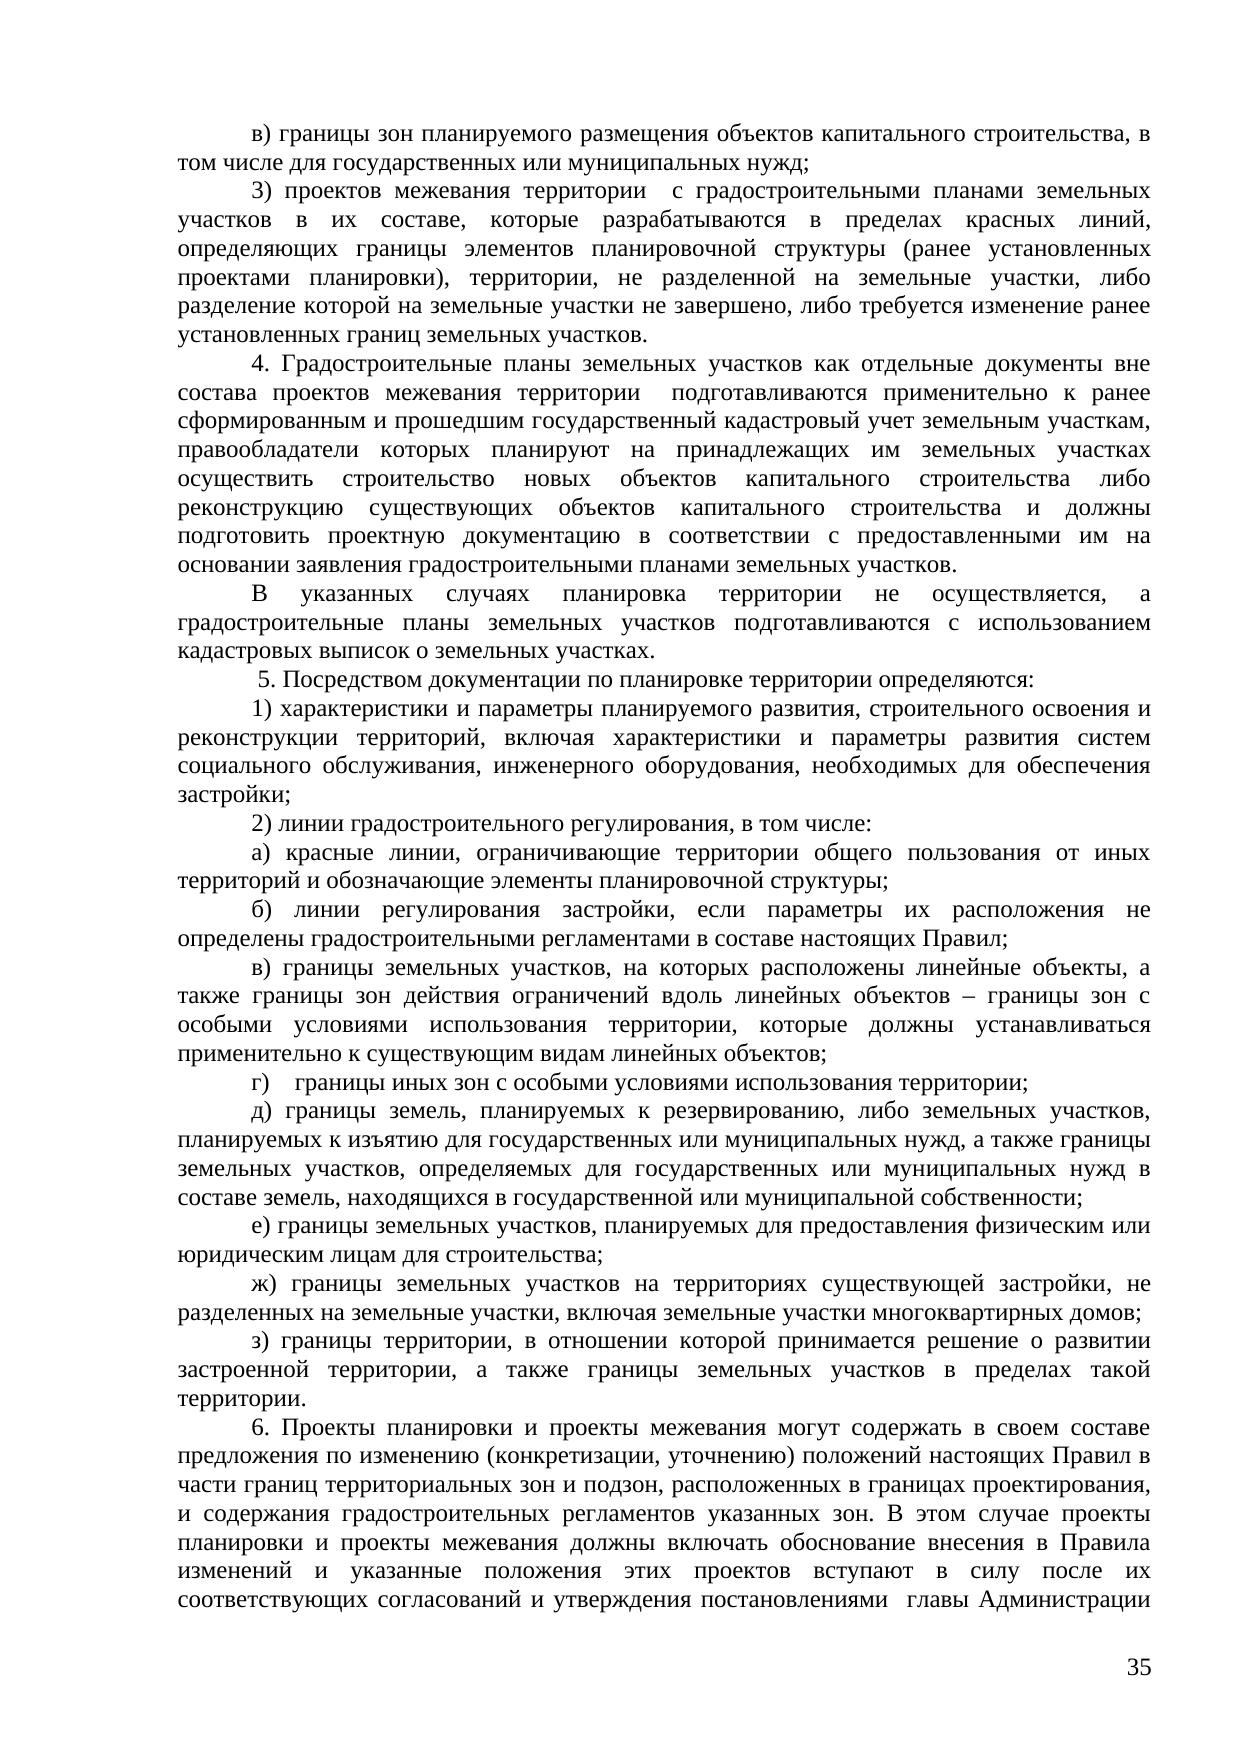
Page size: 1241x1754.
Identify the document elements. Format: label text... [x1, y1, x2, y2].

text в) границы зон планируемого размещения объектов капитального строительства, в том числе для государственных или муниципальных нужд; [177, 118, 1152, 176]
text г) границы иных зон с особыми условиями использования территории; [177, 1067, 1152, 1096]
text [177, 1412, 1152, 1613]
text 2) линии градостроительного регулирования, в том числе: [177, 808, 1152, 837]
text 4. Градостроительные планы земельных участков как отдельные документы вне состава проектов межевания территории подготавливаются применительно к ранее сформированным и прошедшим государственный кадастровый учет земельным участкам, правообладатели которых планируют на принадлежащих им земельных участках осуществить строительство новых объектов капитального строительства либо реконструкцию существующих объектов капитального строительства и должны подготовить проектную документацию в соответствии с предоставленными им на основании заявления градостроительными планами земельных участков. [177, 348, 1152, 578]
text ж) границы земельных участков на территориях существующей застройки, не разделенных на земельные участки, включая земельные участки многоквартирных домов; [177, 1268, 1152, 1326]
text 5. Посредством документации по планировке территории определяются: [177, 664, 1152, 693]
text б) линии регулирования застройки, если параметры их расположения не определены градостроительными регламентами в составе настоящих Правил; [177, 894, 1152, 952]
text В указанных случаях планировка территории не осуществляется, а градостроительные планы земельных участков подготавливаются с использованием кадастровых выписок о земельных участках. [177, 578, 1152, 664]
text а) красные линии, ограничивающие территории общего пользования от иных территорий и обозначающие элементы планировочной структуры; [177, 837, 1152, 894]
text д) границы земель, планируемых к резервированию, либо земельных участков, планируемых к изъятию для государственных или муниципальных нужд, а также границы земельных участков, определяемых для государственных или муниципальных нужд в составе земель, находящихся в государственной или муниципальной собственности; [177, 1096, 1152, 1211]
text е) границы земельных участков, планируемых для предоставления физическим или юридическим лицам для строительства; [177, 1211, 1152, 1268]
text 1) характеристики и параметры планируемого развития, строительного освоения и реконструкции территорий, включая характеристики и параметры развития систем социального обслуживания, инженерного оборудования, необходимых для обеспечения застройки; [177, 693, 1152, 808]
text з) границы территории, в отношении которой принимается решение о развитии застроенной территории, а также границы земельных участков в пределах такой территории. [177, 1326, 1152, 1412]
text 3) проектов межевания территории с градостроительными планами земельных участков в их составе, которые разрабатываются в пределах красных линий, определяющих границы элементов планировочной структуры (ранее установленных проектами планировки), территории, не разделенной на земельные участки, либо разделение которой на земельные участки не завершено, либо требуется изменение ранее установленных границ земельных участков. [177, 176, 1152, 348]
text в) границы земельных участков, на которых расположены линейные объекты, а также границы зон действия ограничений вдоль линейных объектов – границы зон с особыми условиями использования территории, которые должны устанавливаться применительно к существующим видам линейных объектов; [177, 952, 1152, 1067]
